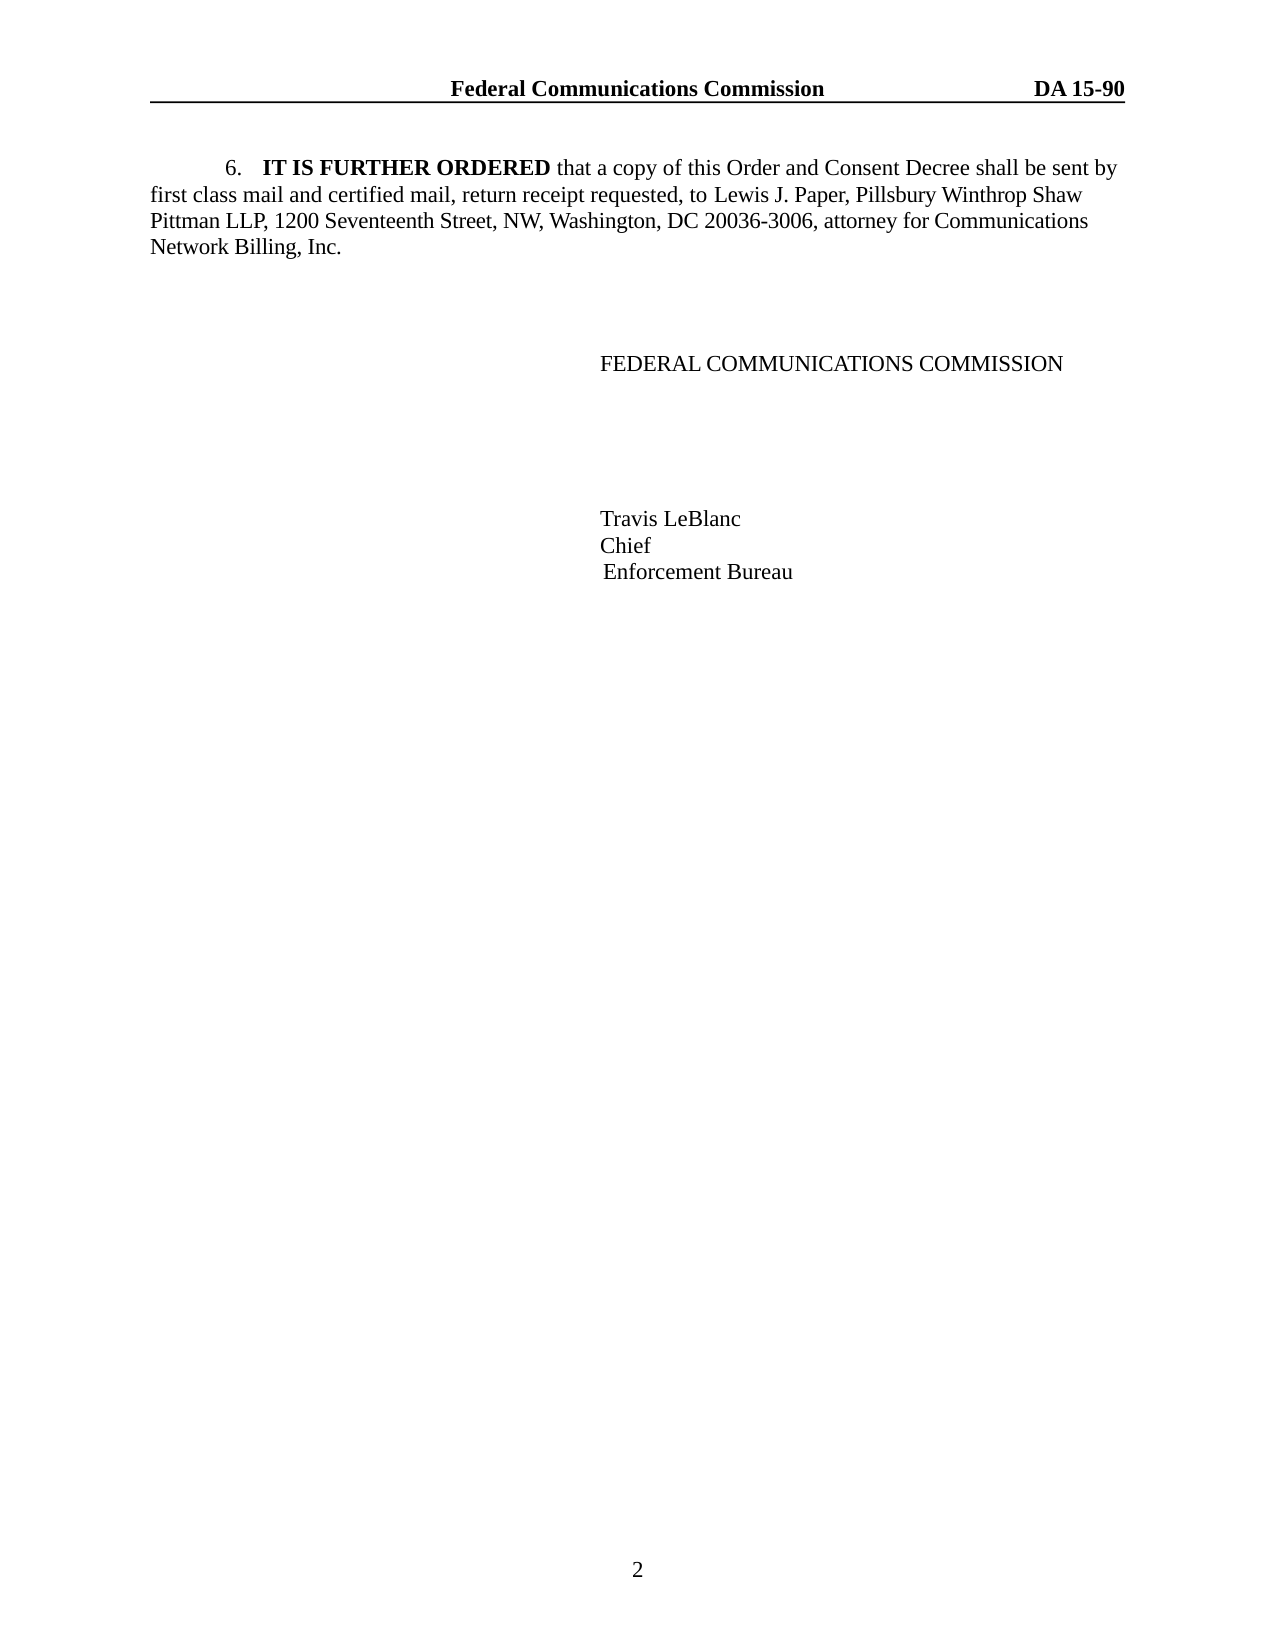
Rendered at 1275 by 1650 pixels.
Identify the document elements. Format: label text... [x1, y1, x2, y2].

text Enforcement Bureau [150, 558, 1125, 584]
list FEDERAL COMMUNICATIONS COMMISSION [525, 350, 1125, 376]
list Travis LeBlanc [150, 505, 1125, 532]
text IT IS FURTHER ORDERED that a copy of this Order and Consent Decree shall be sent by first class mail and certified mail, return receipt requested, to Lewis J. Paper, Pillsbury Winthrop Shaw Pittman LLP, 1200 Seventeenth Street, NW, Washington, DC 20036-3006, attorney for Communications Network Billing, Inc. [150, 154, 1125, 260]
list Chief [225, 532, 1125, 558]
